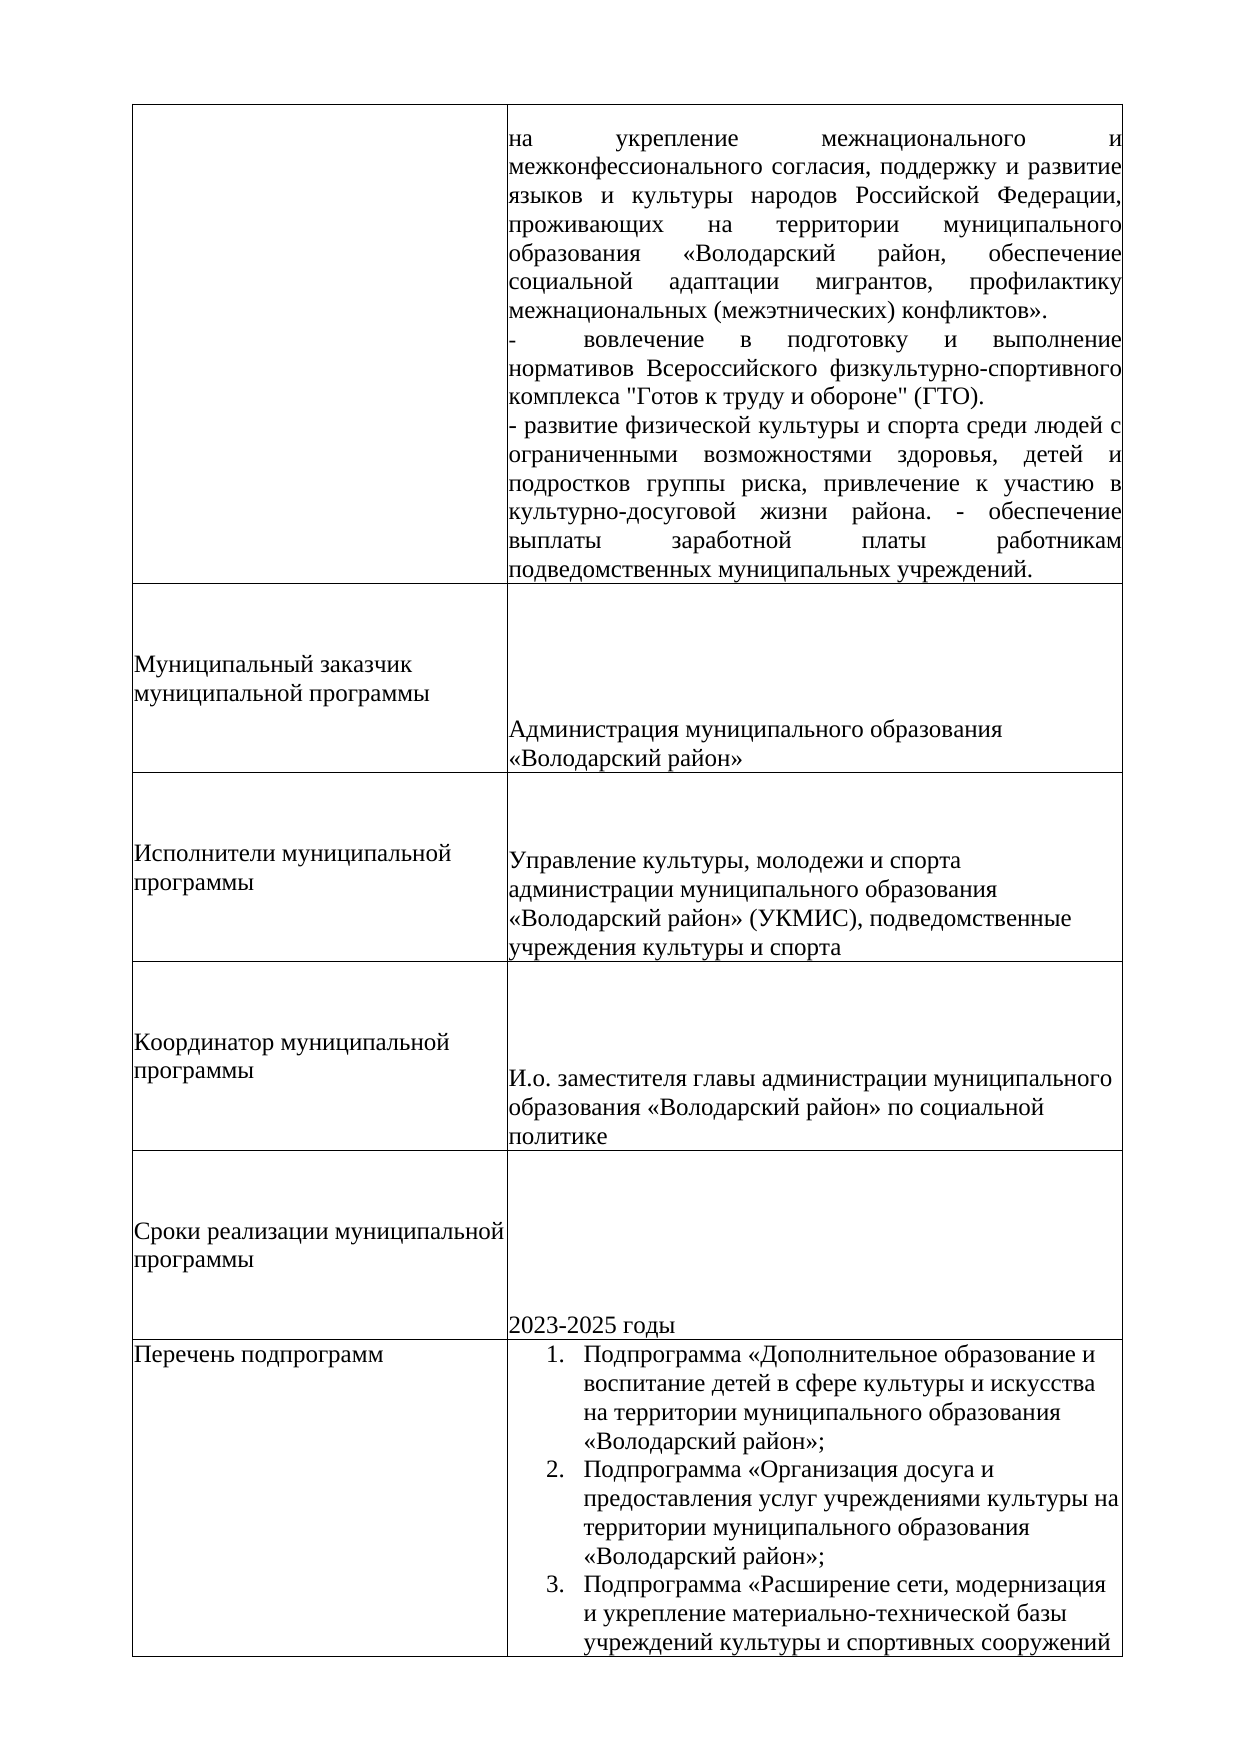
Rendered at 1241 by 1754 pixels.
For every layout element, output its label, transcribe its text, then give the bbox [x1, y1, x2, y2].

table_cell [133, 1340, 507, 1656]
table_cell Исполнители муниципальной программы [133, 773, 507, 961]
table_cell Администрация муниципального образования «Володарский район» [508, 584, 1122, 772]
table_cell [508, 105, 1122, 583]
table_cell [133, 105, 507, 583]
table_cell Сроки реализации муниципальной программы [133, 1151, 507, 1338]
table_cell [508, 1340, 1122, 1656]
table_cell И.о. заместителя главы администрации муниципального образования «Володарский район» по социальной политике [508, 962, 1122, 1149]
table_cell Управление культуры, молодежи и спорта администрации муниципального образования «Володарский район» (УКМИС), подведомственные учреждения культуры и спорта [508, 773, 1122, 961]
table_cell Координатор муниципальной программы [133, 962, 507, 1149]
table_cell 2023-2025 годы [508, 1151, 1122, 1338]
table_cell Муниципальный заказчик муниципальной программы [133, 584, 507, 772]
